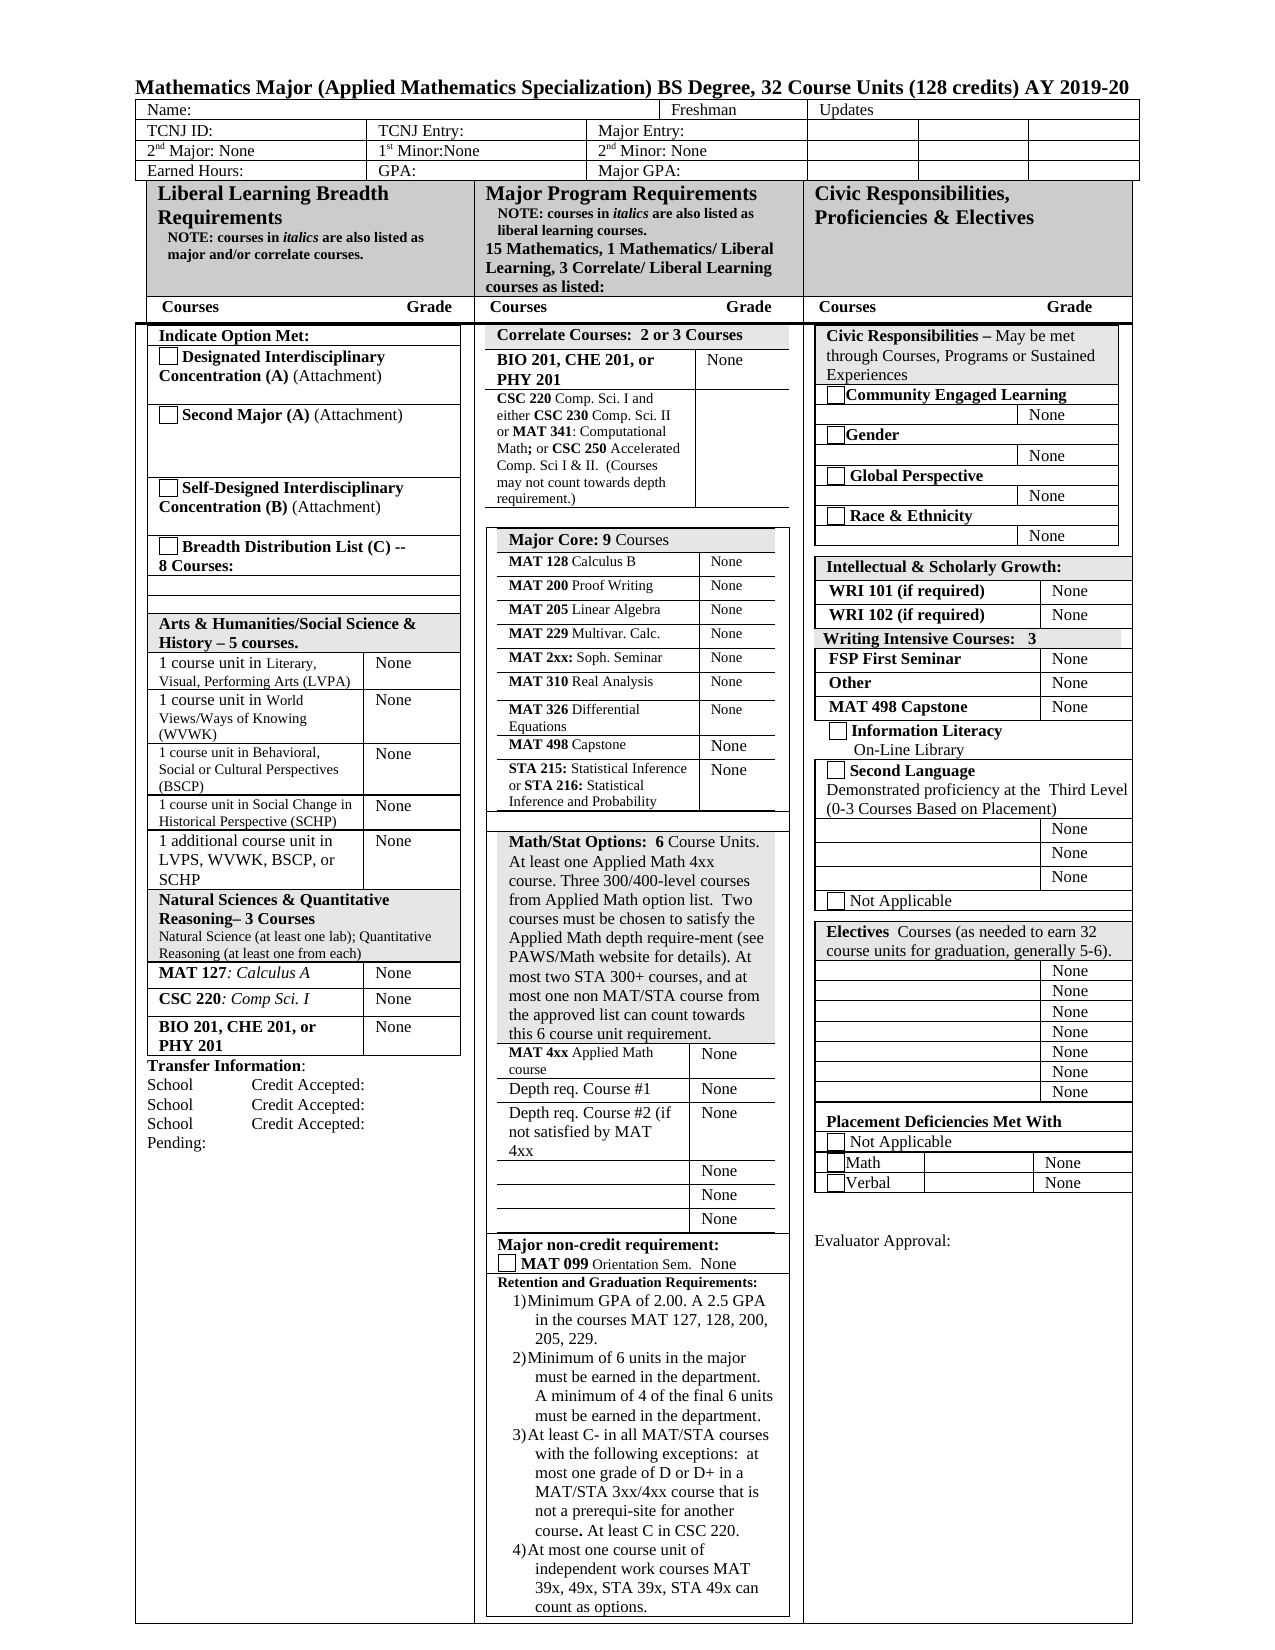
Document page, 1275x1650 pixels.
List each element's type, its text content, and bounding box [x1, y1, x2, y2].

table_cell Earned Hours: [136, 161, 366, 180]
table_cell Civic Responsibilities, Proficiencies & Electives [804, 181, 1132, 296]
table_cell 2nd Major: [136, 141, 366, 160]
table_cell [1029, 120, 1139, 139]
table_cell [808, 141, 918, 160]
table_cell [919, 120, 1028, 139]
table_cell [136, 325, 474, 1623]
table_header [660, 100, 807, 119]
table_cell 2nd Minor: [587, 141, 807, 160]
table_cell TCNJ ID: [136, 120, 366, 139]
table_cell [475, 325, 803, 1623]
table_cell [808, 120, 918, 139]
table_cell [919, 161, 1028, 180]
table_header Updates [808, 100, 1139, 119]
text Mathematics Major (Applied Mathematics Specialization) BS Degree, Course Units (128 credits) AY 2019-20 [135, 75, 1140, 99]
table_header Name: [136, 100, 659, 119]
table_cell Major Entry: [587, 120, 807, 139]
table_cell [808, 161, 918, 180]
table_cell [919, 141, 1028, 160]
table_cell Courses Grade [804, 297, 1132, 322]
table_cell GPA: [367, 161, 586, 180]
table_cell TCNJ Entry: [367, 120, 586, 139]
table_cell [804, 325, 1132, 1623]
table_cell 1st Minor: [367, 141, 586, 160]
table_cell Major Program Requirements NOTE: courses in italics are also listed as liberal learning courses. 15 Mathematics, 1 Mathematics/ Liberal Learning, 3 Correlate/ Liberal Learning courses as listed: [475, 181, 803, 296]
table_cell Major GPA: [587, 161, 807, 180]
table_cell Courses Grade [147, 297, 474, 322]
table_cell [1029, 141, 1139, 160]
table_cell Liberal Learning Breadth Requirements NOTE: courses in italics are also listed as major and/or correlate courses. [147, 181, 474, 296]
table_cell [1029, 161, 1139, 180]
table_cell Courses Grade [475, 297, 803, 322]
